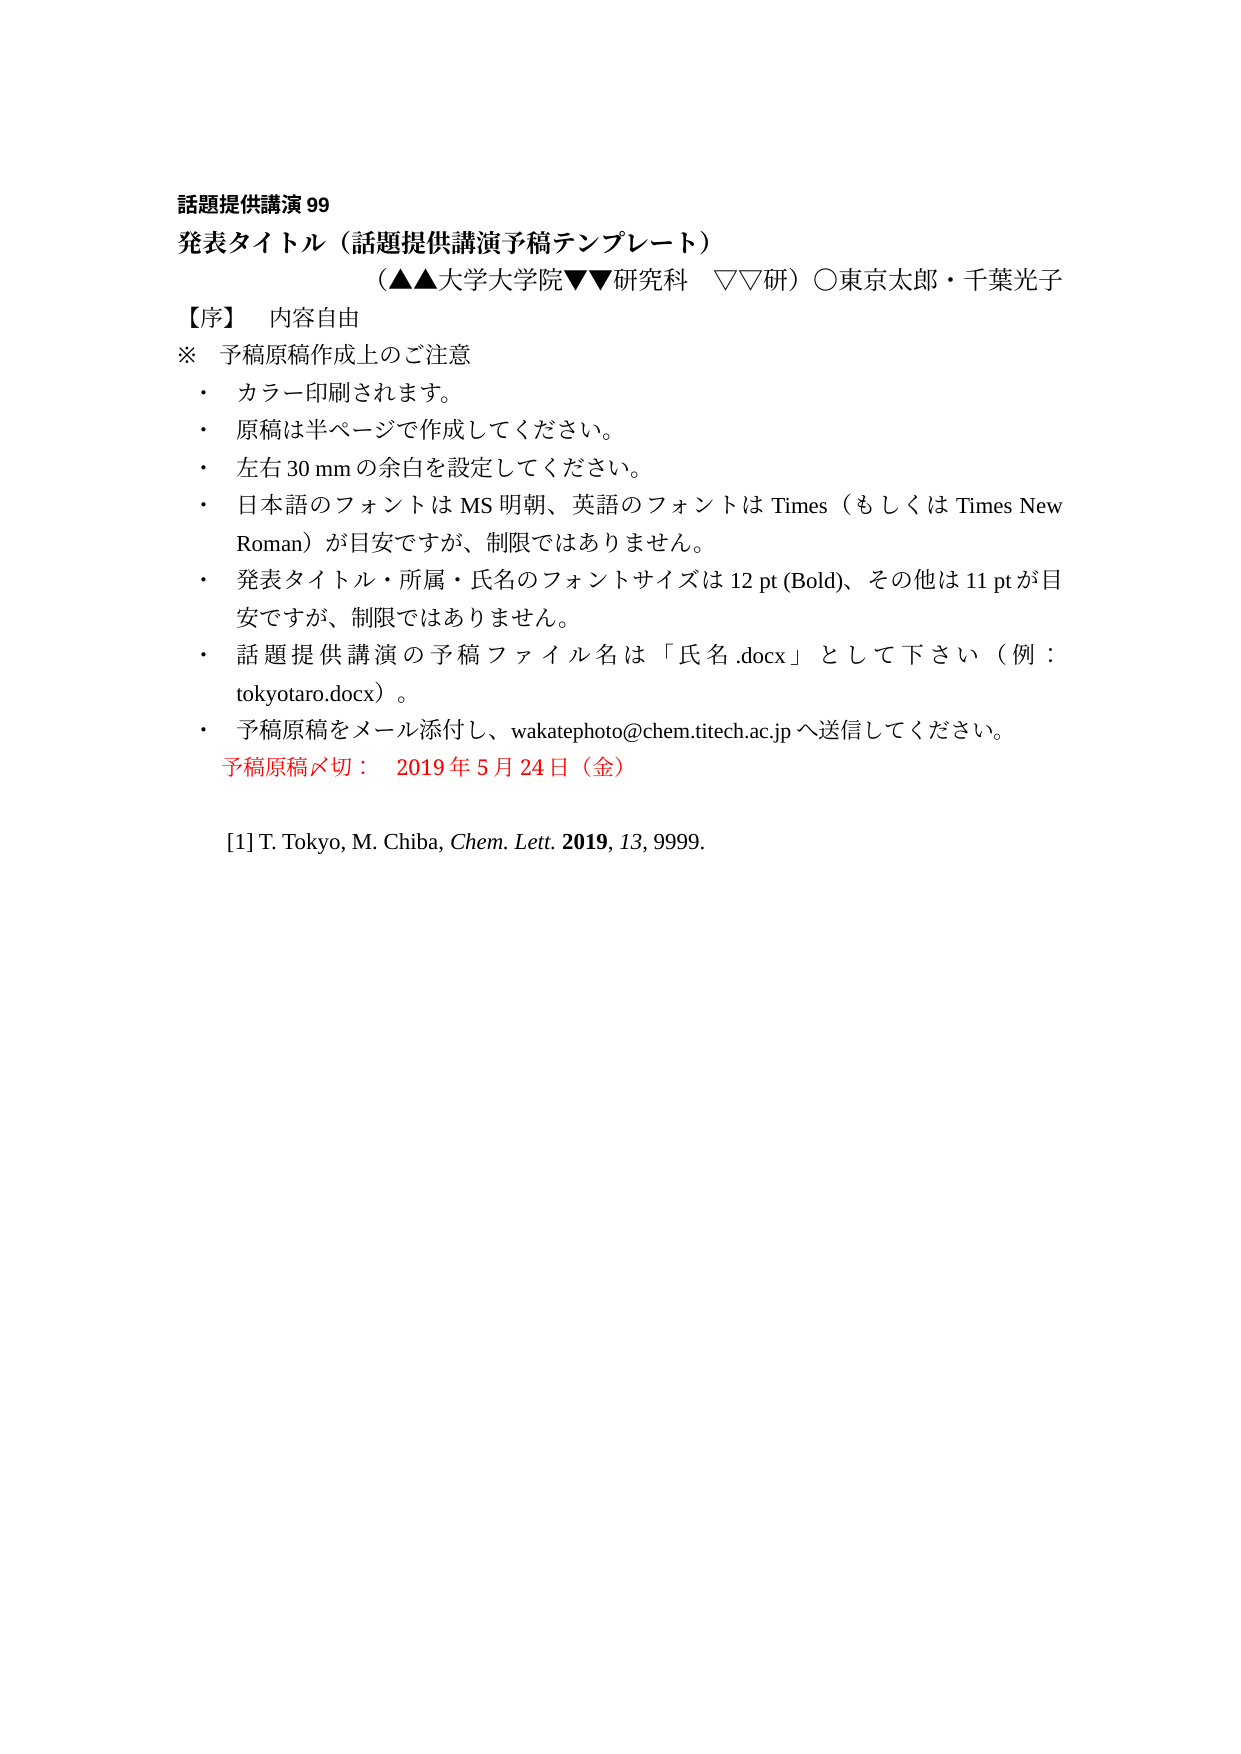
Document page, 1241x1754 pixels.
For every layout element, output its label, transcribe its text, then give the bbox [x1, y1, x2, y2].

text 話題提供講演99 [177, 185, 1063, 223]
list [1] T. Tokyo, M. Chiba, Chem. Lett. 2019, 13, 9999. [221, 823, 1063, 860]
list 予稿原稿〆切： 2019年 5月24日（金） [221, 748, 1063, 785]
list 予稿原稿をメール添付し、wakatephoto@chem.titech.ac.jpへ送信してください。 [192, 710, 1063, 748]
list 日本語のフォントはMS明朝、英語のフォントはTimes（もしくはTimes New Roman）が目安ですが、制限ではありません。 [192, 485, 1063, 560]
text 発表タイトル（話題提供講演予稿テンプレート） [177, 223, 1063, 260]
text （▲▲大学大学院▼▼研究科 ▽▽研）〇東京太郎・千葉光子 [177, 260, 1063, 298]
text 【序】 内容自由 [177, 298, 1063, 335]
list 原稿は半ページで作成してください。 [192, 410, 1063, 448]
list 発表タイトル・所属・氏名のフォントサイズは12 pt (Bold)、その他は11 ptが目安ですが、制限ではありません。 [192, 560, 1063, 635]
list 話題提供講演の予稿ファイル名は「氏名.docx」として下さい（例：tokyotaro.docx）。 [192, 635, 1063, 710]
text ※ 予稿原稿作成上のご注意 [177, 335, 1063, 373]
list 左右30 mmの余白を設定してください。 [192, 448, 1063, 485]
list カラー印刷されます。 [192, 373, 1063, 410]
